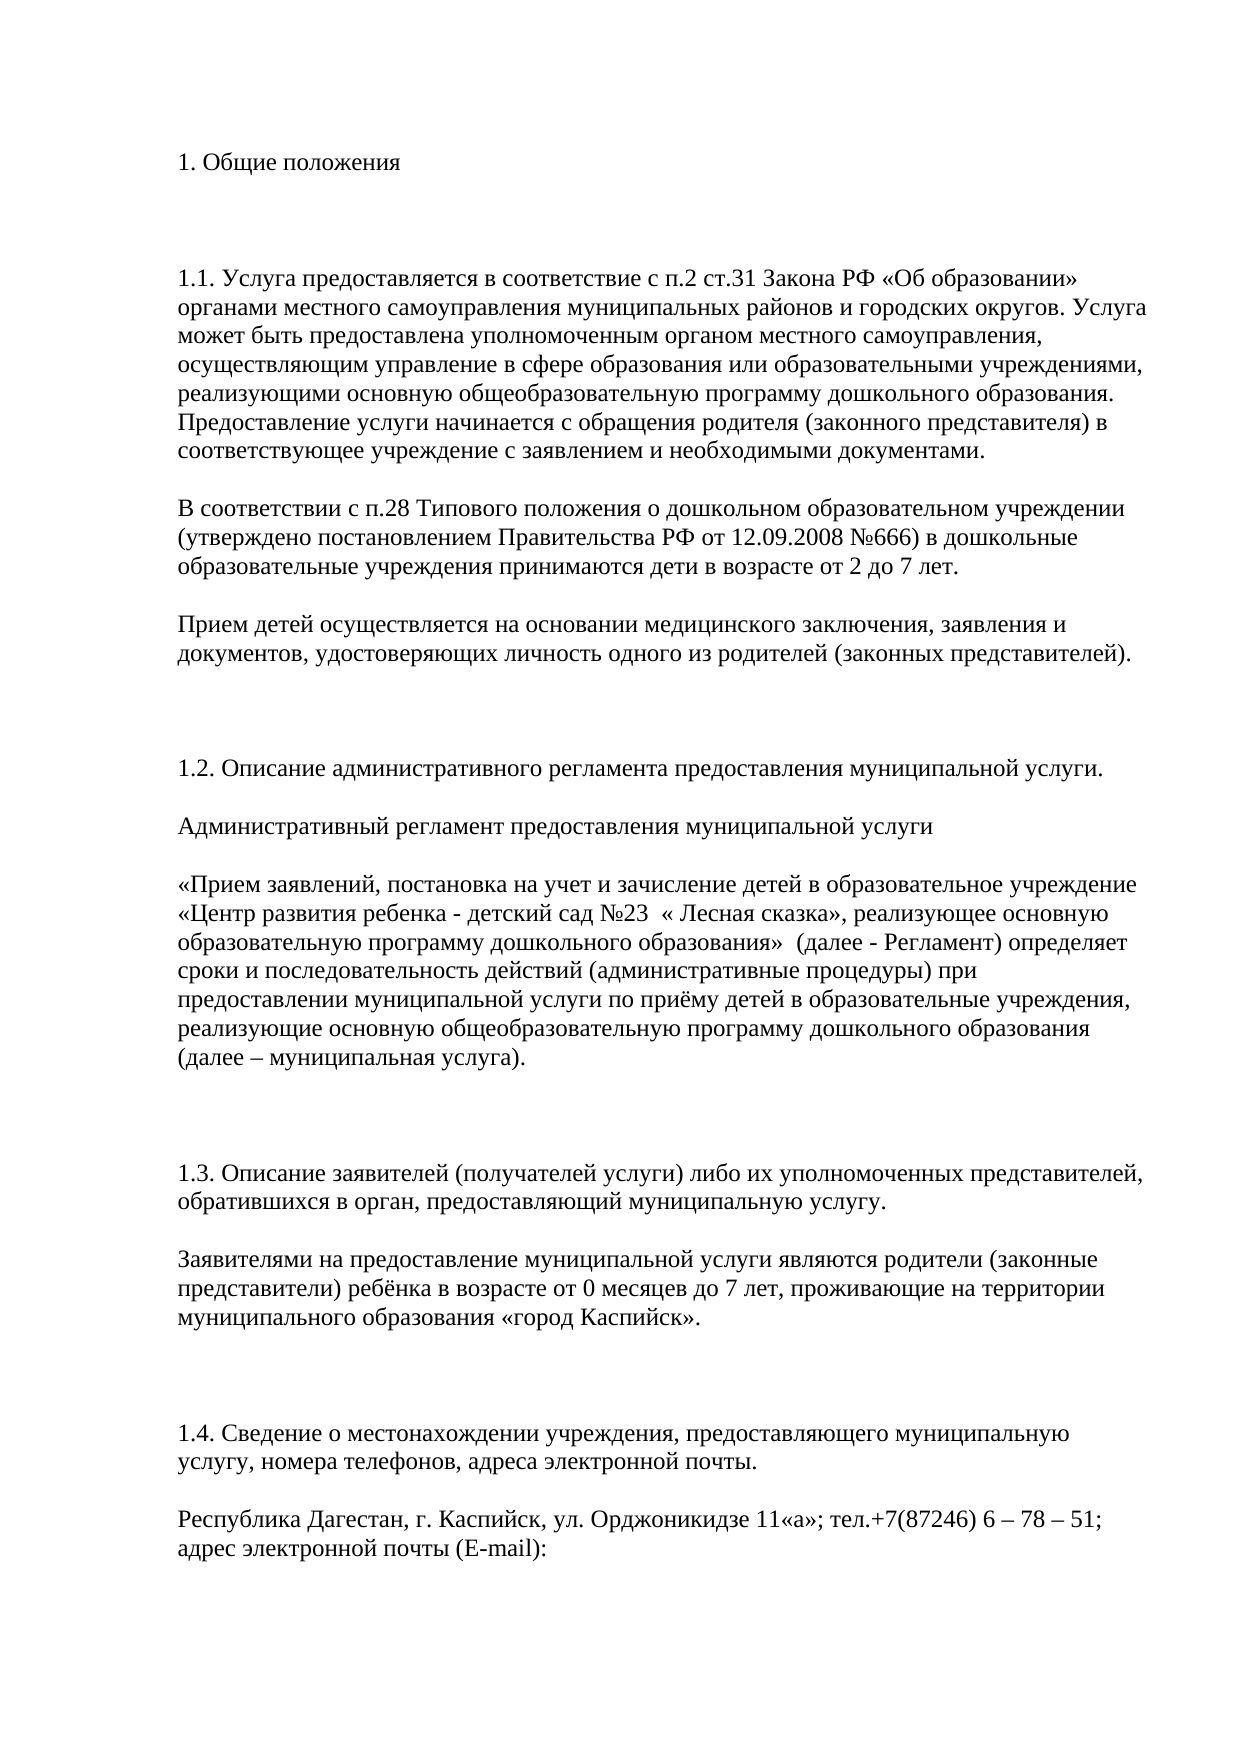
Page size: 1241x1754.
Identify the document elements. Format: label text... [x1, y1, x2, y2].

text 1.1. Услуга предоставляется в соответствие с п.2 ст.31 Закона РФ «Об образовании» органами местного самоуправления муниципальных районов и городских округов. Услуга может быть предоставлена уполномоченным органом местного самоуправления, осуществляющим управление в сфере образования или образовательными учреждениями, реализующими основную общеобразовательную программу дошкольного образования. Предоставление услуги начинается с обращения родителя (законного представителя) в соответствующее учреждение с заявлением и необходимыми документами. [177, 263, 1152, 464]
text Республика Дагестан, г. Каспийск, ул. Орджоникидзе 11«а»; тел.+7(87246) 6 – 78 – 51; адрес электронной почты (E-mail): [177, 1504, 1152, 1562]
text 1. Общие положения [177, 147, 1152, 176]
text Прием детей осуществляется на основании медицинского заключения, заявления и документов, удостоверяющих личность одного из родителей (законных представителей). [177, 609, 1152, 666]
text В соответствии с п.28 Типового положения о дошкольном образовательном учреждении (утверждено постановлением Правительства РФ от 12.09.2008 №666) в дошкольные образовательные учреждения принимаются дети в возрасте от 2 до 7 лет. [177, 493, 1152, 580]
text 1.2. Описание административного регламента предоставления муниципальной услуги. [177, 753, 1152, 782]
text «Прием заявлений, постановка на учет и зачисление детей в образовательное учреждение «Центр развития ребенка - детский сад №23 « Лесная сказка», реализующее основную образовательную программу дошкольного образования» (далее - Регламент) определяет сроки и последовательность действий (административные процедуры) при предоставлении муниципальной услуги по приёму детей в образовательные учреждения, реализующие основную общеобразовательную программу дошкольного образования (далее – муниципальная услуга). [177, 869, 1152, 1071]
text Заявителями на предоставление муниципальной услуги являются родители (законные представители) ребёнка в возрасте от 0 месяцев до 7 лет, проживающие на территории муниципального образования «город Каспийск». [177, 1244, 1152, 1331]
text 1.3. Описание заявителей (получателей услуги) либо их уполномоченных представителей, обратившихся в орган, предоставляющий муниципальную услугу. [177, 1158, 1152, 1215]
text 1.4. Сведение о местонахождении учреждения, предоставляющего муниципальную услугу, номера телефонов, адреса электронной почты. [177, 1418, 1152, 1475]
text Административный регламент предоставления муниципальной услуги [177, 811, 1152, 840]
